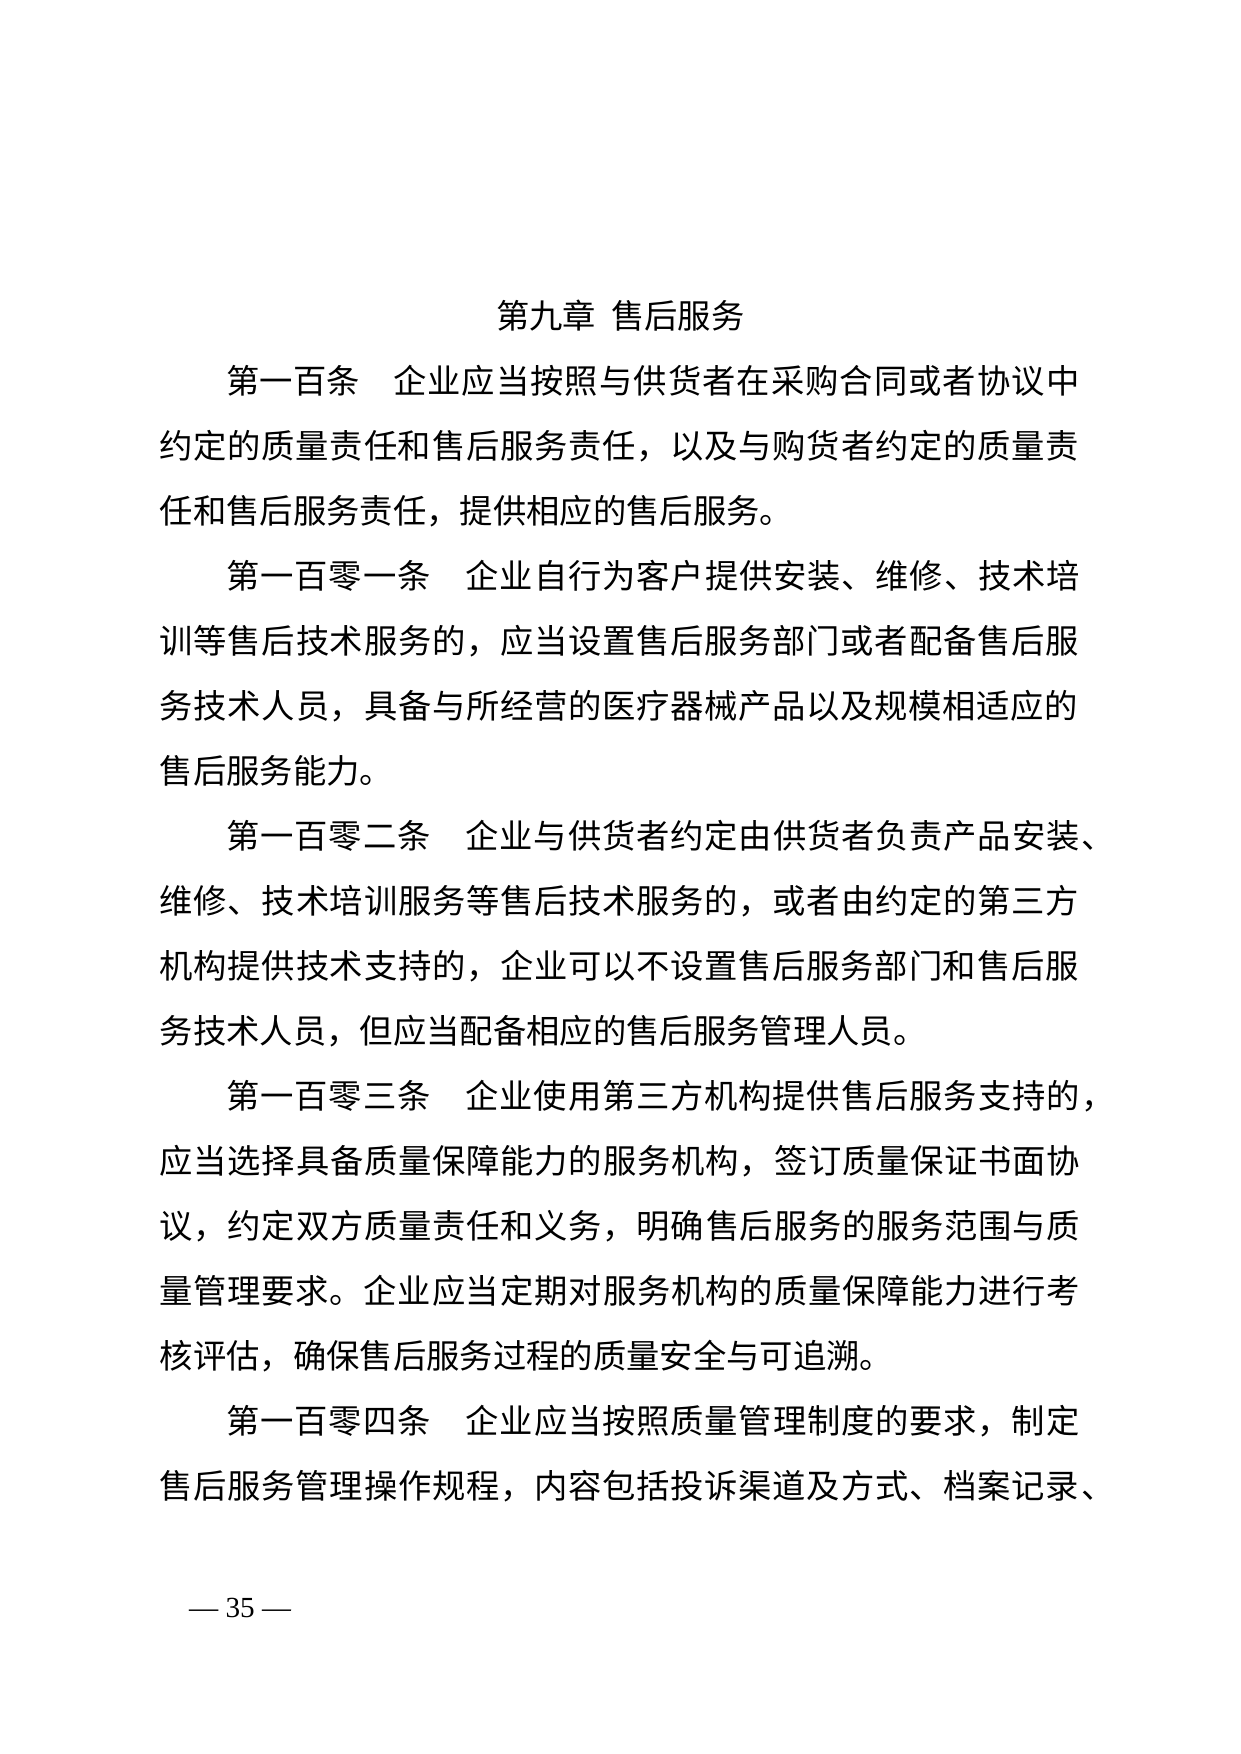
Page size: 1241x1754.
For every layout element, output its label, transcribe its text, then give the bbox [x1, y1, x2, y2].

text 第一百零一条 企业自行为客户提供安装、维修、技术培训等售后技术服务的，应当设置售后服务部门或者配备售后服务技术人员，具备与所经营的医疗器械产品以及规模相适应的售后服务能力。 [159, 542, 1081, 802]
text 第一百零三条 企业使用第三方机构提供售后服务支持的，应当选择具备质量保障能力的服务机构，签订质量保证书面协议，约定双方质量责任和义务，明确售后服务的服务范围与质量管理要求。企业应当定期对服务机构的质量保障能力进行考核评估，确保售后服务过程的质量安全与可追溯。 [159, 1062, 1081, 1387]
text 第九章 售后服务 [159, 282, 1081, 347]
list 企业应当按照与供货者在采购合同或者协议中约定的质量责任和售后服务责任，以及与购货者约定的质量责任和售后服务责任，提供相应的售后服务。 [159, 347, 1081, 542]
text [159, 1387, 1081, 1517]
text 第一百零二条 企业与供货者约定由供货者负责产品安装、维修、技术培训服务等售后技术服务的，或者由约定的第三方机构提供技术支持的，企业可以不设置售后服务部门和售后服务技术人员，但应当配备相应的售后服务管理人员。 [159, 802, 1081, 1062]
